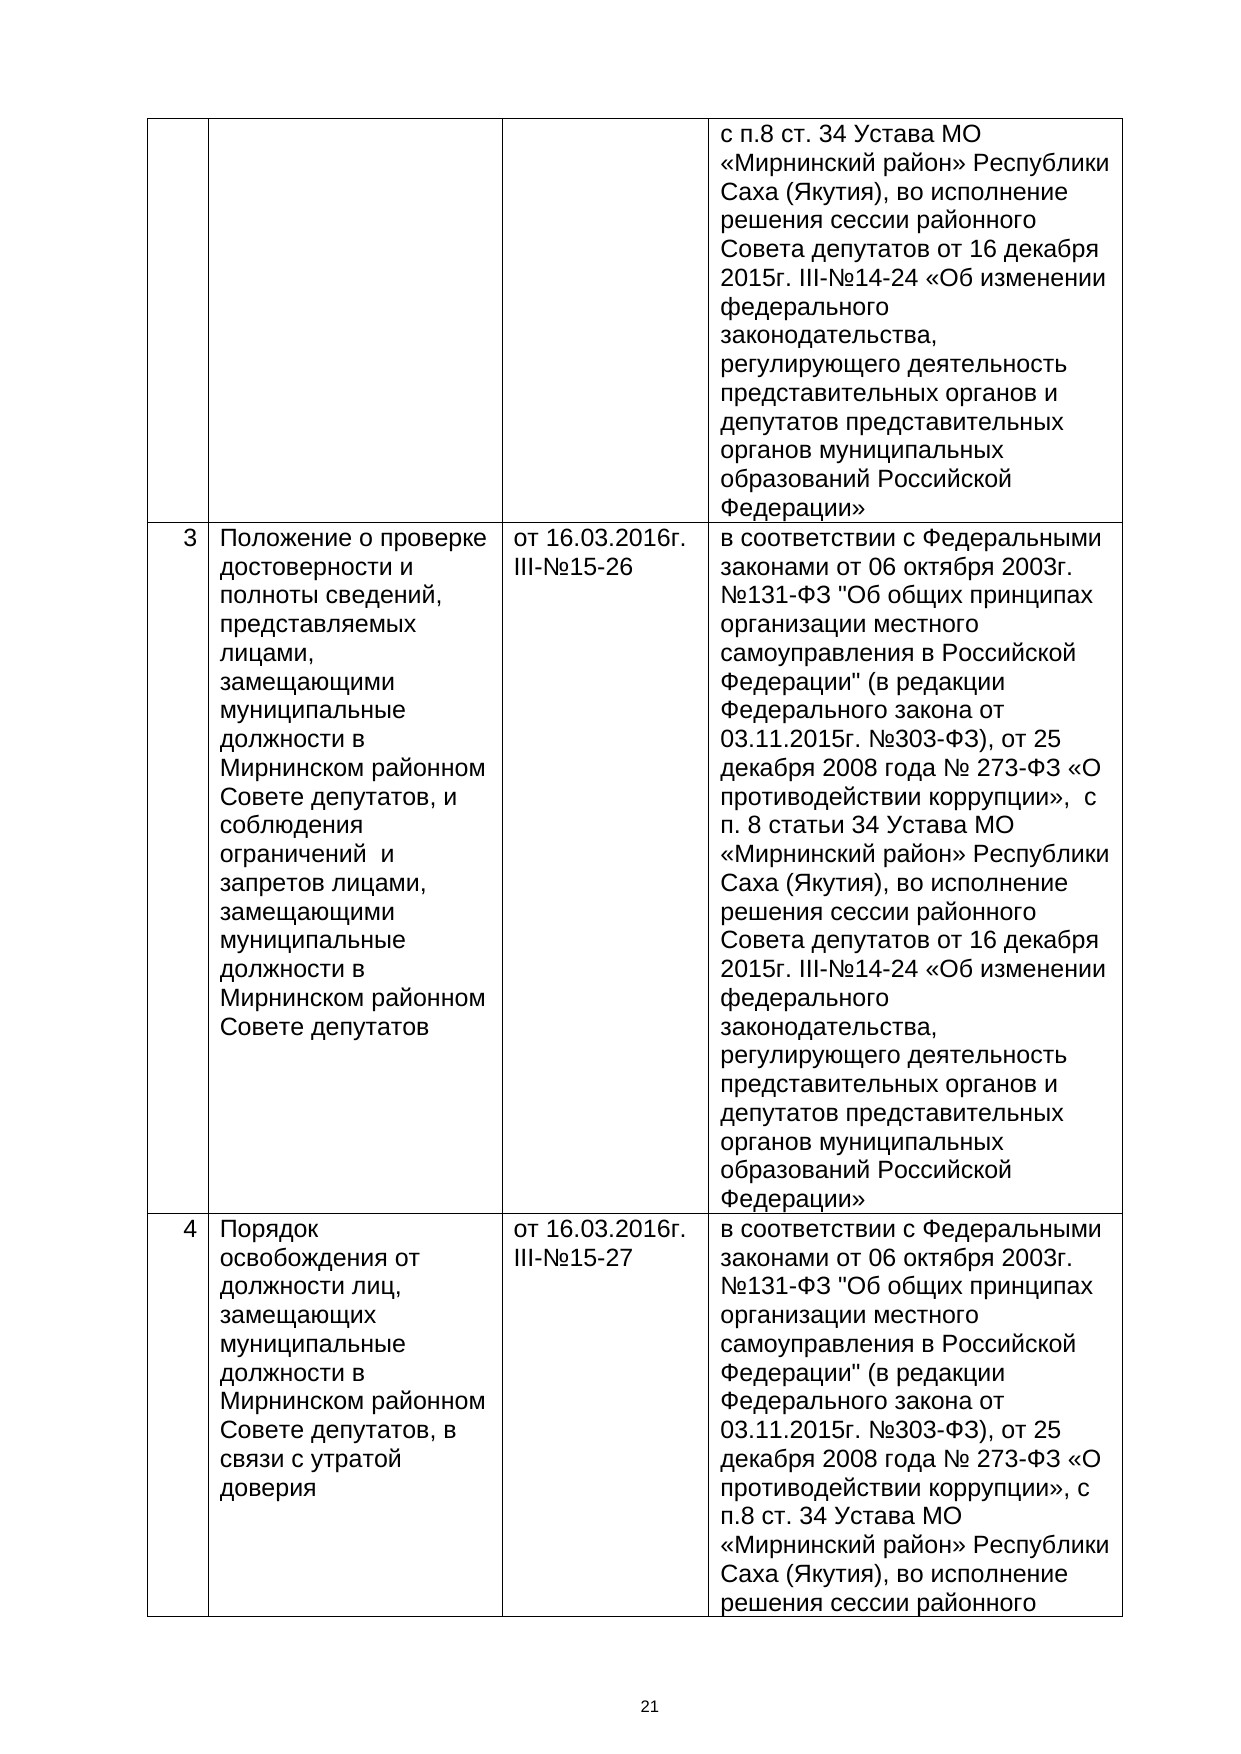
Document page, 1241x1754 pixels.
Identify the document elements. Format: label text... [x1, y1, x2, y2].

table_cell 2 [148, 119, 208, 522]
table_cell Положение о проверке достоверности и полноты сведений, представляемых лицами, замещающими муниципальные должности в Мирнинском районном Совете депутатов, и соблюдения ограничений и запретов лицами, замещающими муниципальные должности в Мирнинском районном Совете депутатов [209, 523, 502, 1213]
table_cell 3 [148, 523, 208, 1213]
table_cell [209, 119, 502, 522]
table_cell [503, 1214, 708, 1616]
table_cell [709, 119, 1122, 522]
table_cell 4 [148, 1214, 208, 1616]
table_cell от 16.03.2016г. III-№15-26 [503, 523, 708, 1213]
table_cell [209, 1214, 502, 1616]
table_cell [709, 1214, 1122, 1616]
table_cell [503, 119, 708, 522]
table_cell в соответствии с Федеральными законами от 06 октября 2003г. №131-ФЗ "Об общих принципах организации местного самоуправления в Российской Федерации" (в редакции Федерального закона от 03.11.2015г. №303-ФЗ), от 25 декабря 2008 года № 273-ФЗ «О противодействии коррупции», с п. 8 статьи 34 Устава МО «Мирнинский район» Республики Саха (Якутия), во исполнение решения сессии районного Совета депутатов от 16 декабря 2015г. III-№14-24 «Об изменении федерального законодательства, регулирующего деятельность представительных органов и депутатов представительных органов муниципальных образований Российской Федерации» [709, 523, 1122, 1213]
